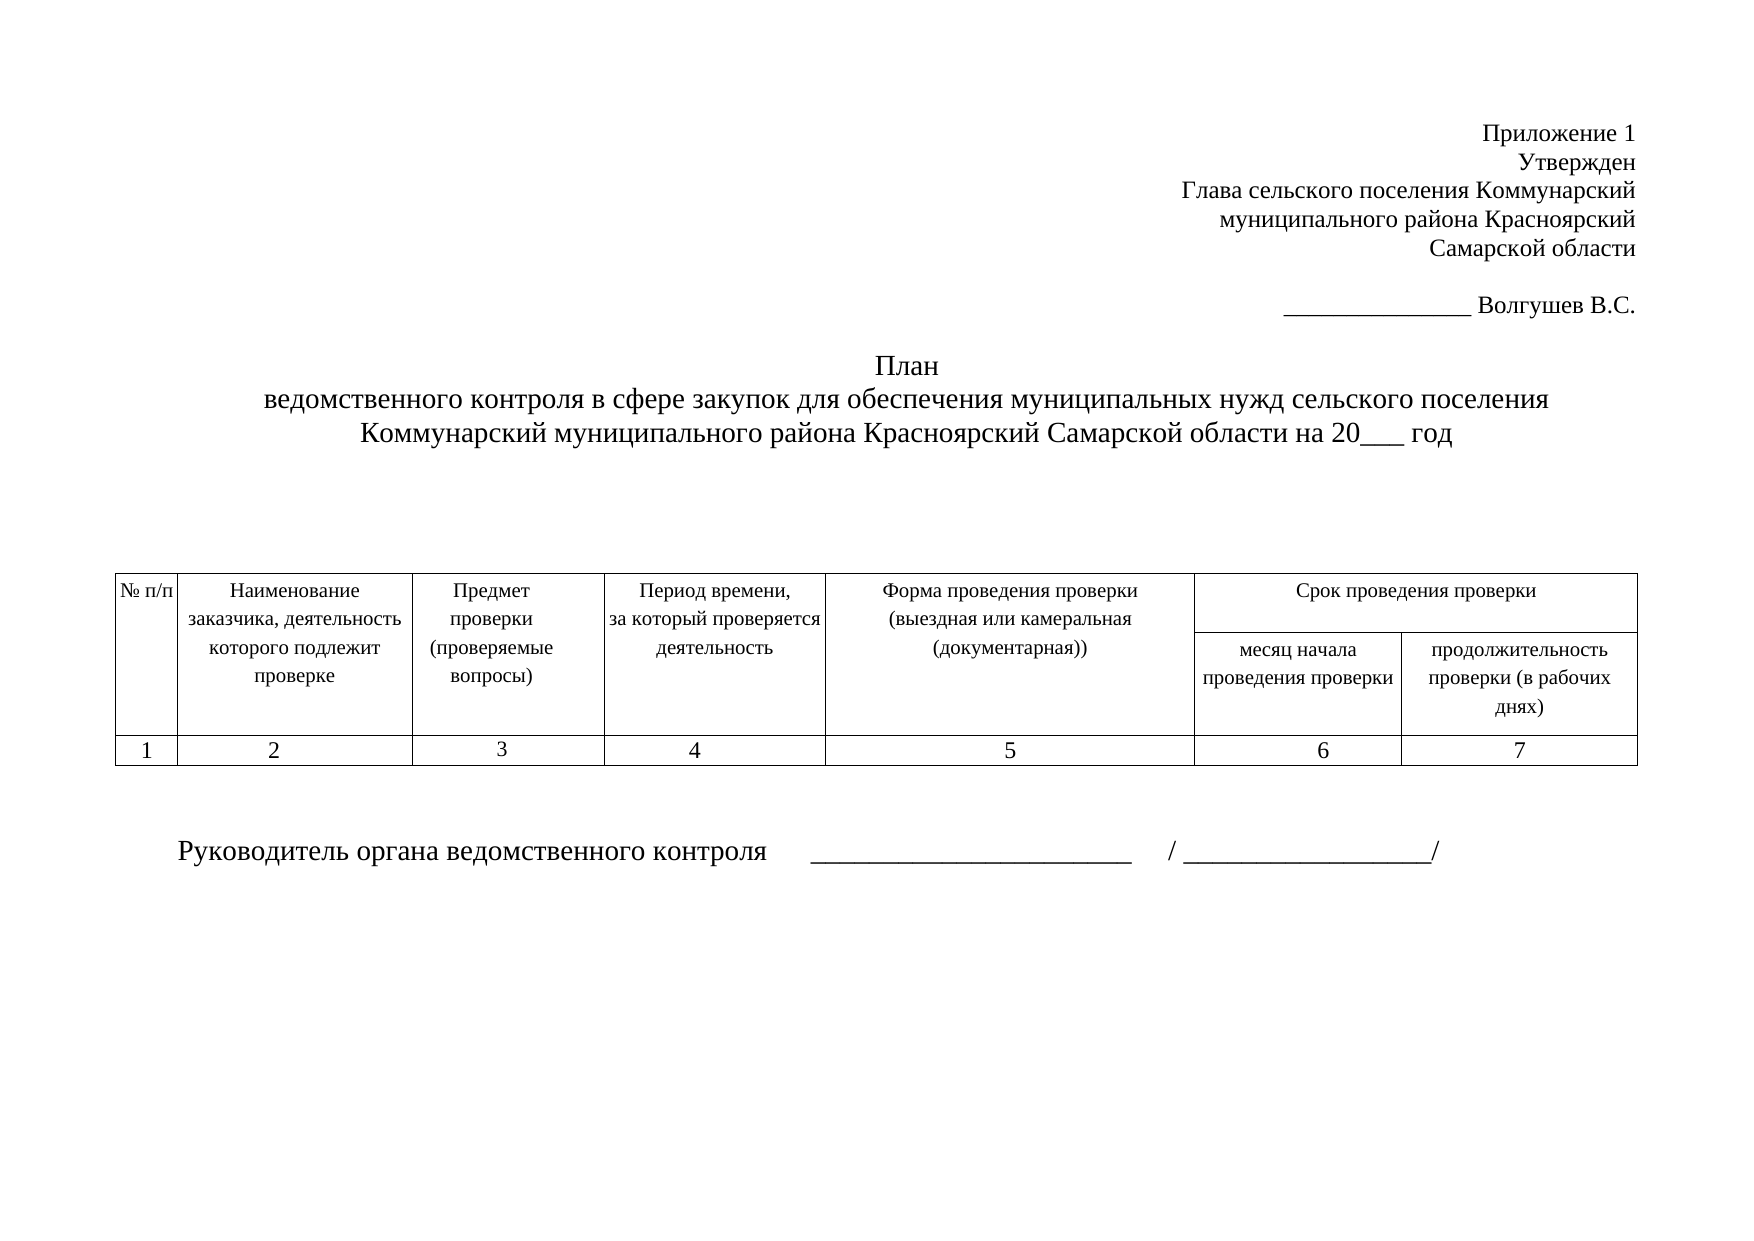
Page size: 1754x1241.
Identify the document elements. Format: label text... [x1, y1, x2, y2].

table_cell месяц начала проведения проверки [1195, 633, 1401, 734]
table_header Наименование заказчика, деятельность которого подлежит проверке [178, 574, 412, 734]
table_cell 2 [178, 736, 412, 765]
table_cell 6 [1195, 736, 1401, 765]
table_header Срок проведения проверки [1195, 574, 1637, 632]
text Глава сельского поселения Коммунарский [177, 176, 1636, 204]
text муниципального района Красноярский [177, 204, 1636, 233]
text Самарской области [177, 233, 1636, 262]
table_cell 3 [413, 736, 604, 765]
table_header Предмет проверки (проверяемые вопросы) [413, 574, 604, 734]
text Приложение 1 [177, 118, 1636, 147]
title План [177, 348, 1636, 382]
table_header № п/п [116, 574, 177, 734]
table_cell продолжительность проверки (в рабочих днях) [1402, 633, 1637, 734]
table_header Форма проведения проверки (выездная или камеральная (документарная)) [826, 574, 1194, 734]
text Утвержден [177, 147, 1636, 176]
table_cell 4 [605, 736, 825, 765]
table_cell 7 [1402, 736, 1637, 765]
title ведомственного контроля в сфере закупок для обеспечения муниципальных нужд сельского поселения Коммунарский муниципального района Красноярский Самарской области на 20___ год [177, 382, 1636, 449]
table_cell 5 [826, 736, 1194, 765]
table_header Период времени, за который проверяется деятельность [605, 574, 825, 734]
table_cell 1 [116, 736, 177, 765]
text _______________ Волгушев В.С. [177, 291, 1636, 319]
text Руководитель органа ведомственного контроля ______________________ / _________________/ [177, 833, 1636, 867]
